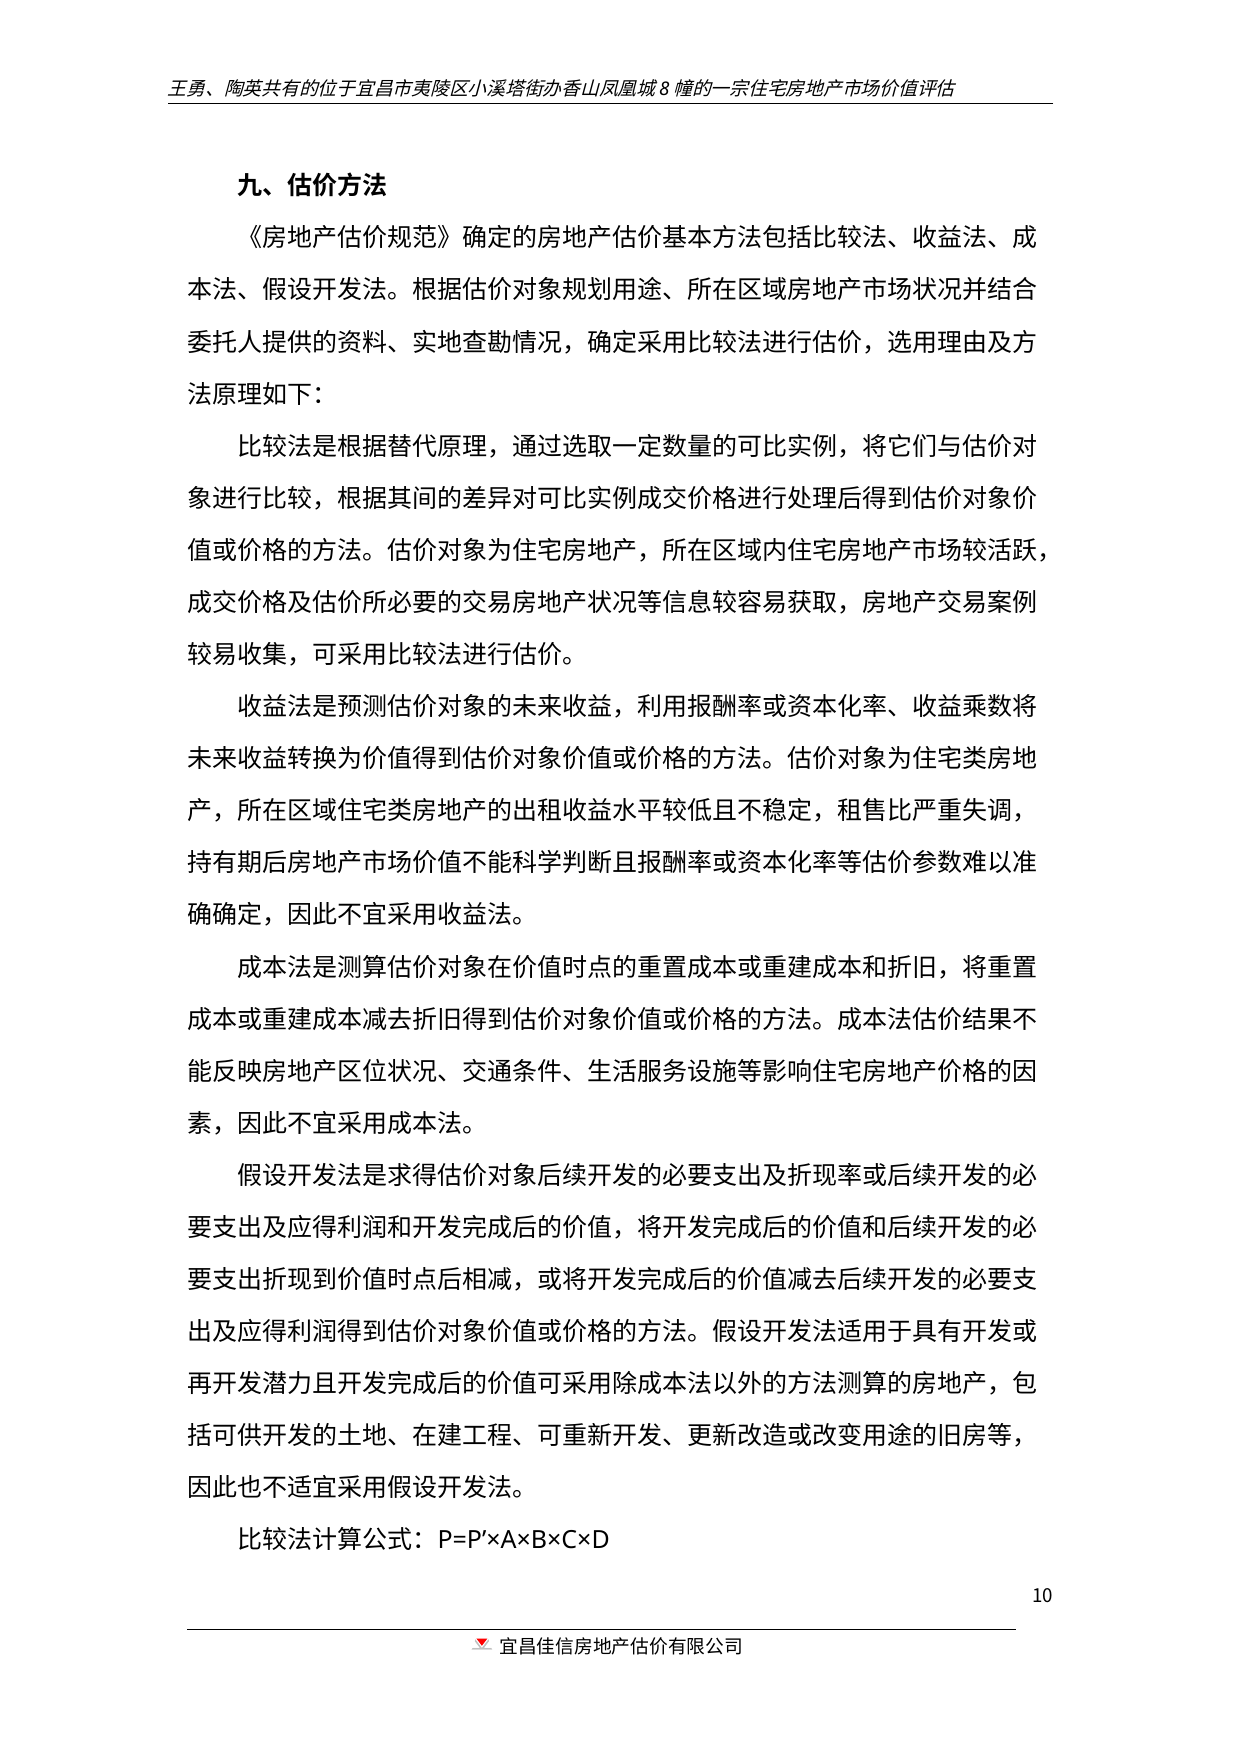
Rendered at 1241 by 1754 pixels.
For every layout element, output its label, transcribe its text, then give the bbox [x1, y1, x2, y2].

text 比较法是根据替代原理，通过选取一定数量的可比实例，将它们与估价对象进行比较，根据其间的差异对可比实例成交价格进行处理后得到估价对象价值或价格的方法。估价对象为住宅房地产，所在区域内住宅房地产市场较活跃，成交价格及估价所必要的交易房地产状况等信息较容易获取，房地产交易案例较易收集，可采用比较法进行估价。 [187, 413, 1053, 674]
text 比较法计算公式：P=P’×A×B×C×D [187, 1507, 1053, 1559]
text 成本法是测算估价对象在价值时点的重置成本或重建成本和折旧，将重置成本或重建成本减去折旧得到估价对象价值或价格的方法。成本法估价结果不能反映房地产区位状况、交通条件、生活服务设施等影响住宅房地产价格的因素，因此不宜采用成本法。 [187, 934, 1053, 1143]
text 收益法是预测估价对象的未来收益，利用报酬率或资本化率、收益乘数将未来收益转换为价值得到估价对象价值或价格的方法。估价对象为住宅类房地产，所在区域住宅类房地产的出租收益水平较低且不稳定，租售比严重失调，持有期后房地产市场价值不能科学判断且报酬率或资本化率等估价参数难以准确确定，因此不宜采用收益法。 [187, 674, 1053, 934]
text 假设开发法是求得估价对象后续开发的必要支出及折现率或后续开发的必要支出及应得利润和开发完成后的价值，将开发完成后的价值和后续开发的必要支出折现到价值时点后相减，或将开发完成后的价值减去后续开发的必要支出及应得利润得到估价对象价值或价格的方法。假设开发法适用于具有开发或再开发潜力且开发完成后的价值可采用除成本法以外的方法测算的房地产，包括可供开发的土地、在建工程、可重新开发、更新改造或改变用途的旧房等，因此也不适宜采用假设开发法。 [187, 1143, 1053, 1507]
text 九、估价方法 [187, 153, 1053, 205]
text 《房地产估价规范》确定的房地产估价基本方法包括比较法、收益法、成本法、假设开发法。根据估价对象规划用途、所在区域房地产市场状况并结合委托人提供的资料、实地查勘情况，确定采用比较法进行估价，选用理由及方法原理如下： [187, 205, 1053, 413]
